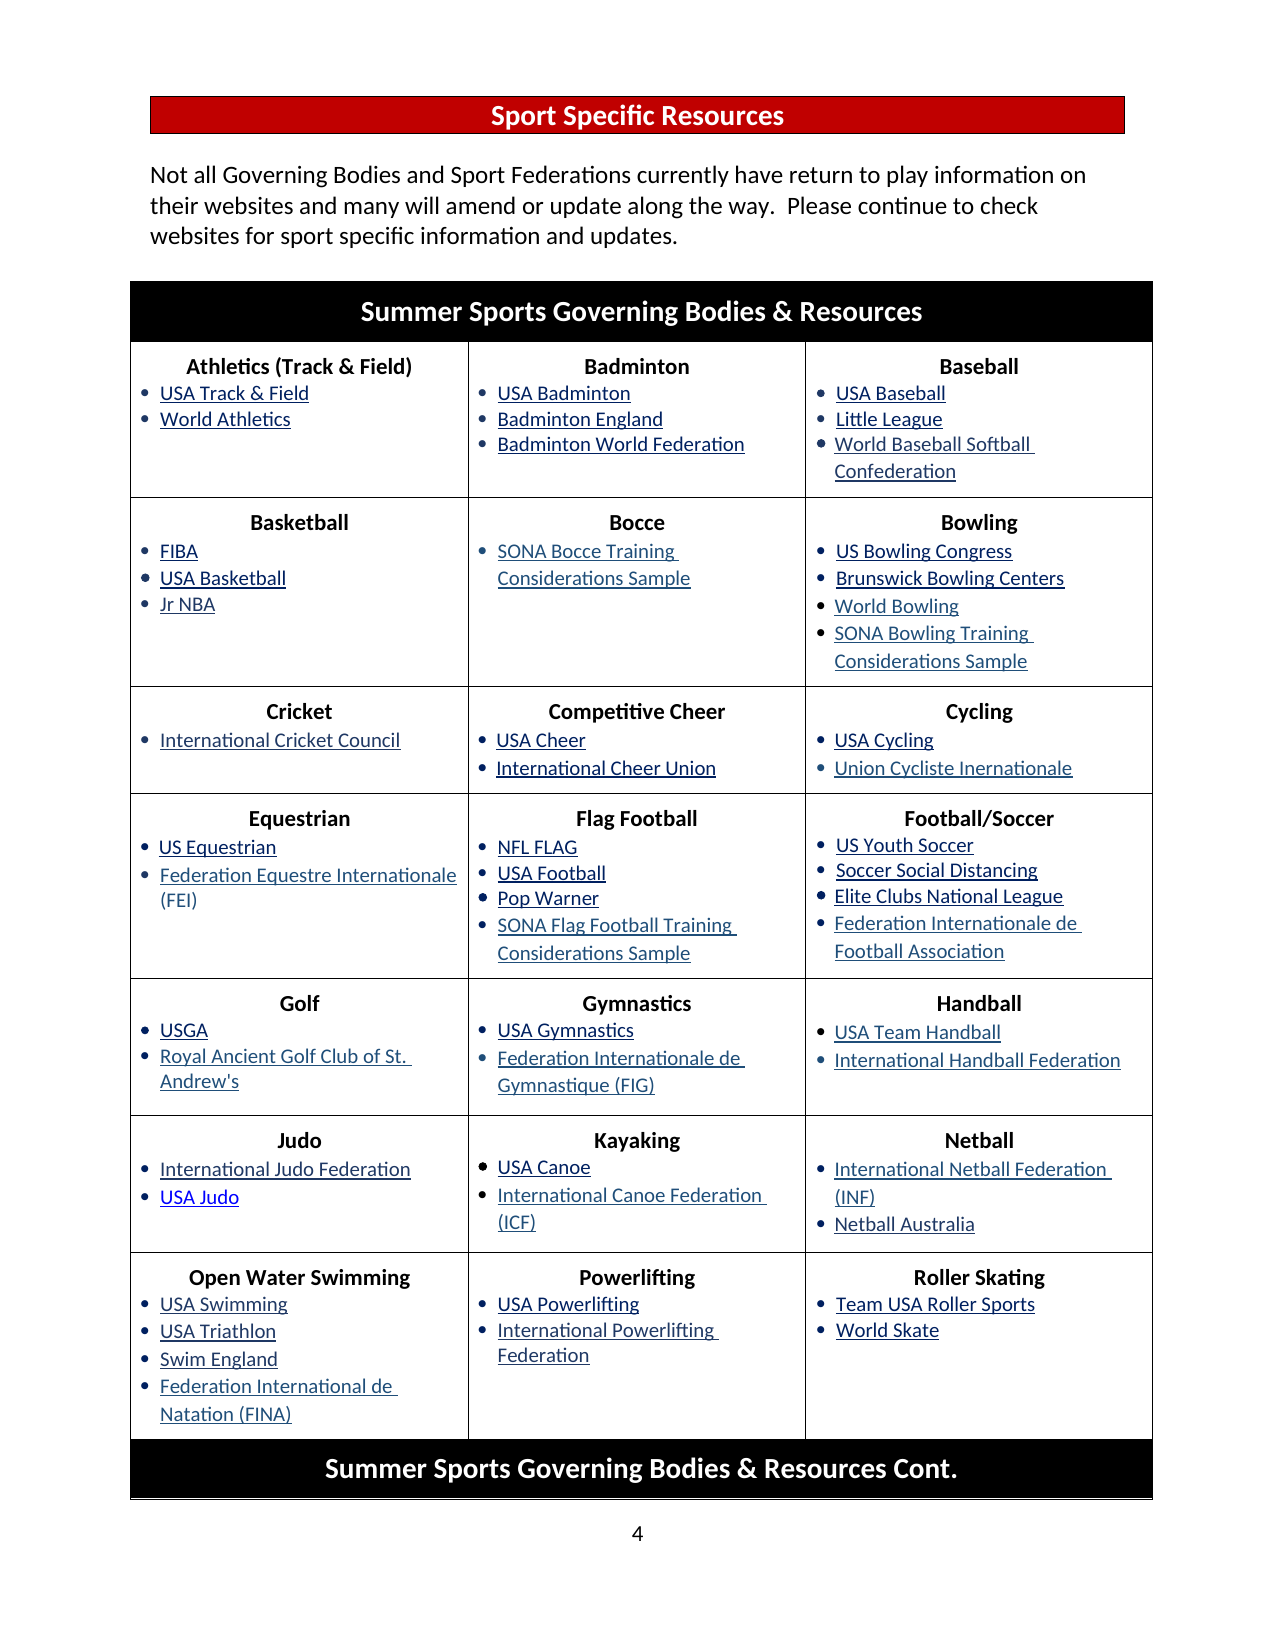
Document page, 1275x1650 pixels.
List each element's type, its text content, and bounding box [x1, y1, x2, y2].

table_cell Roller Skating Team USA Roller Sports World Skate [806, 1253, 1152, 1439]
table_cell Powerlifting USA Powerlifting International Powerlifting Federation [469, 1253, 805, 1439]
table_cell Golf USGA Royal Ancient Golf Club of St. Andrew's [131, 979, 468, 1115]
table_cell Bowling US Bowling Congress Brunswick Bowling Centers World Bowling SONA Bowling Training Considerations Sample [806, 498, 1152, 686]
table_cell Bocce SONA Bocce Training Considerations Sample [469, 498, 805, 686]
table_cell Badminton USA Badminton Badminton England Badminton World Federation [469, 342, 805, 497]
table_cell Open Water Swimming USA Swimming USA Triathlon Swim England Federation International de Natation (FINA) [131, 1253, 468, 1439]
table_cell Handball USA Team Handball International Handball Federation [806, 979, 1152, 1115]
text Not all Governing Bodies and Sport Federations currently have return to play information on their websites and many will amend or update along the way. Please continue to check websites for sport specific information and updates. [150, 159, 1125, 251]
table_cell Cricket International Cricket Council [131, 687, 468, 793]
table_cell Flag Football NFL FLAG USA Football Pop Warner SONA Flag Football Training Considerations Sample [469, 794, 805, 978]
table_header Sport Specific Resources [151, 97, 1124, 133]
table_cell Baseball USA Baseball Little League World Baseball Softball Confederation [806, 342, 1152, 497]
table_cell Football/Soccer US Youth Soccer Soccer Social Distancing Elite Clubs National League Federation Internationale de Football Association [806, 794, 1152, 978]
table_cell Cycling USA Cycling Union Cycliste Inernationale [806, 687, 1152, 793]
table_cell Athletics (Track & Field) USA Track & Field World Athletics [131, 342, 468, 497]
table_cell Summer Sports Governing Bodies & Resources Cont. [131, 1440, 1152, 1498]
table_header Summer Sports Governing Bodies & Resources [131, 283, 1152, 341]
table_cell Kayaking USA Canoe International Canoe Federation (ICF) [469, 1116, 805, 1252]
table_cell Gymnastics USA Gymnastics Federation Internationale de Gymnastique (FIG) [469, 979, 805, 1115]
table_cell Basketball FIBA USA Basketball Jr NBA [131, 498, 468, 686]
table_cell Competitive Cheer USA Cheer International Cheer Union [469, 687, 805, 793]
table_cell Equestrian US Equestrian Federation Equestre Internationale (FEI) [131, 794, 468, 978]
table_cell Judo International Judo Federation USA Judo [131, 1116, 468, 1252]
table_cell Netball International Netball Federation (INF) Netball Australia [806, 1116, 1152, 1252]
